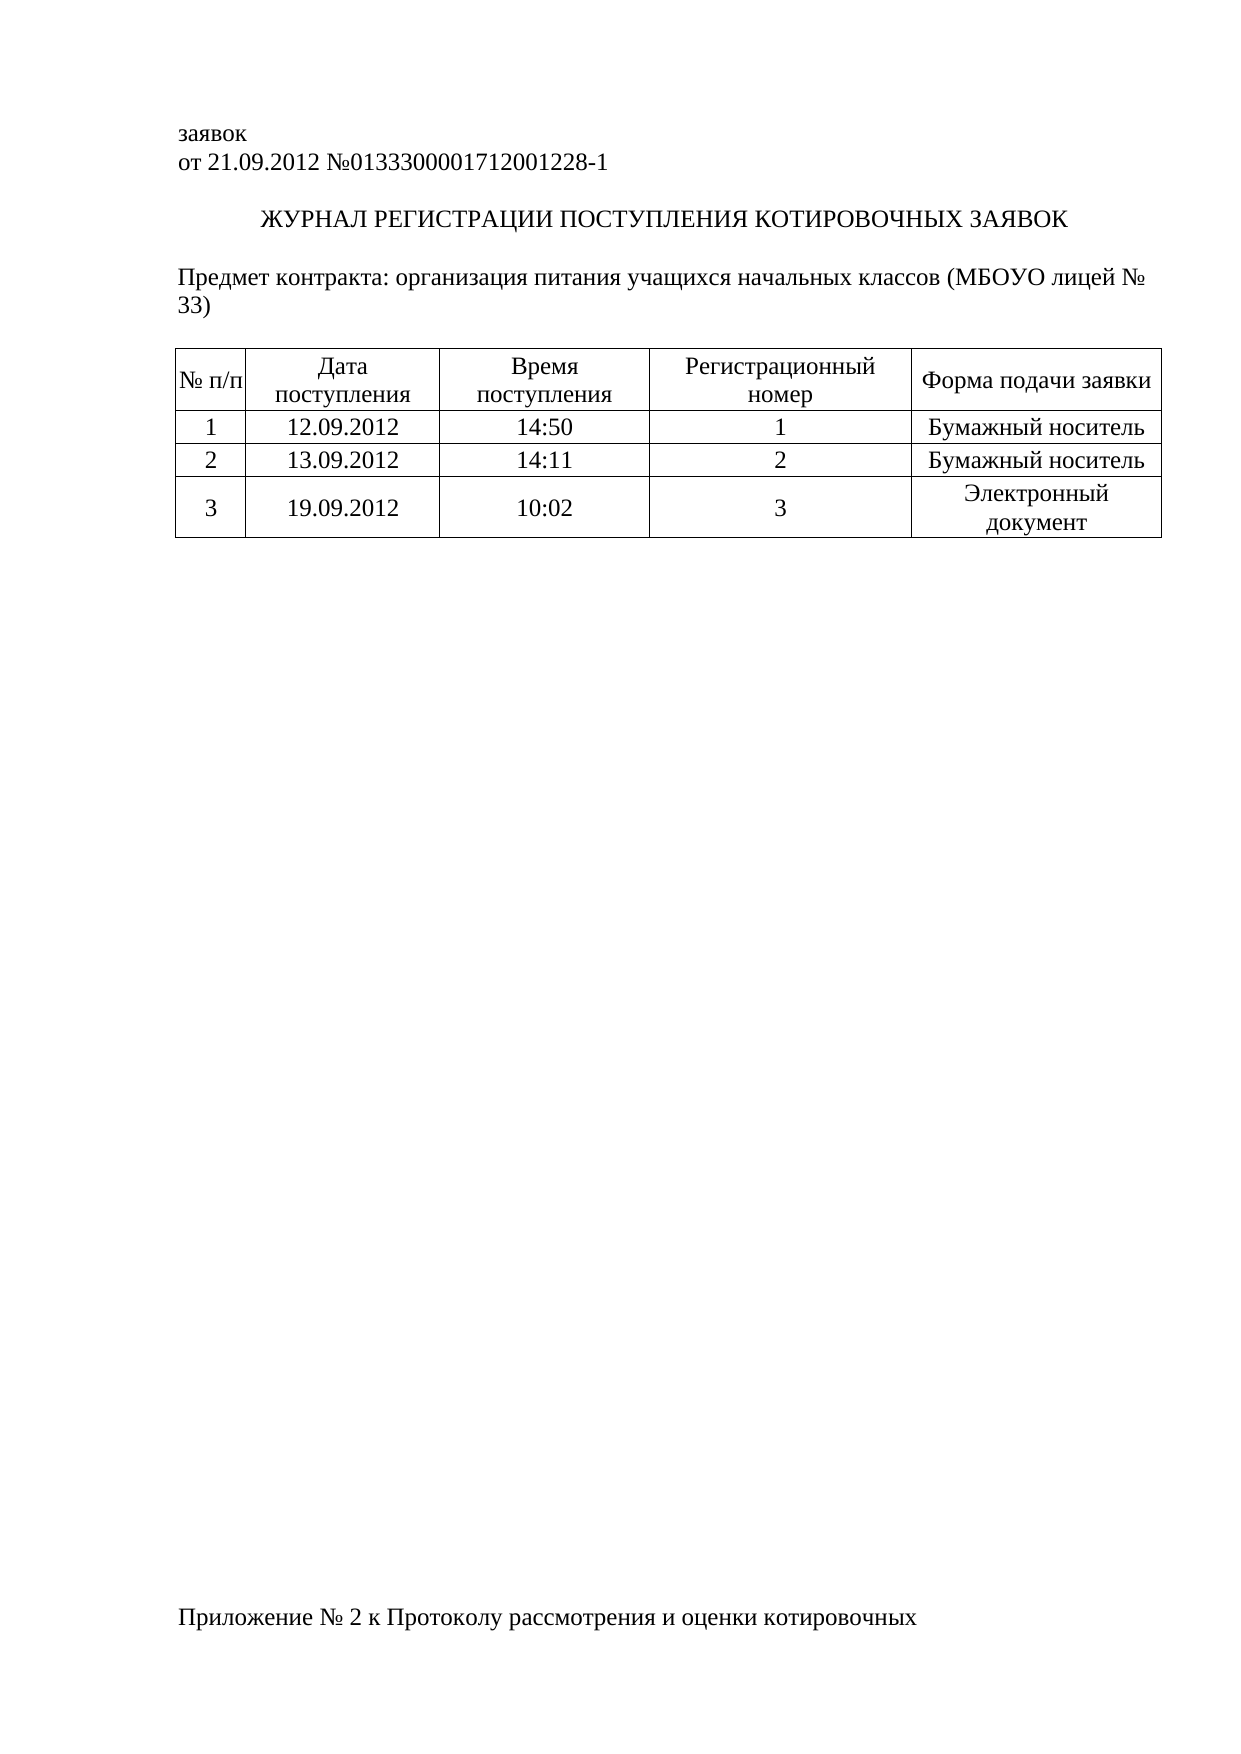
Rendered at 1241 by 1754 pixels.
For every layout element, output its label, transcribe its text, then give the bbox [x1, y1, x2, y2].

table_cell 14:50 [440, 411, 649, 443]
table_header Форма подачи заявки [912, 349, 1161, 410]
table_header Дата поступления [246, 349, 439, 410]
table_cell 13.09.2012 [246, 444, 439, 476]
table_cell 3 [650, 477, 911, 537]
table_cell 19.09.2012 [246, 477, 439, 537]
text ЖУРНАЛ РЕГИСТРАЦИИ ПОСТУПЛЕНИЯ КОТИРОВОЧНЫХ ЗАЯВОК [177, 204, 1152, 233]
table_header Время поступления [440, 349, 649, 410]
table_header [178, 118, 992, 176]
table_cell 10:02 [440, 477, 649, 537]
table_header Регистрационный номер [650, 349, 911, 410]
table_cell 12.09.2012 [246, 411, 439, 443]
table_cell 2 [650, 444, 911, 476]
table_header № п/п [176, 349, 245, 410]
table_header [178, 1602, 992, 1631]
table_cell 1 [650, 411, 911, 443]
table_cell Электронный документ [912, 477, 1161, 537]
table_cell 3 [176, 477, 245, 537]
text Предмет контракта: организация питания учащихся начальных классов (МБОУО лицей № 33) [177, 262, 1152, 319]
table_cell Бумажный носитель [912, 444, 1161, 476]
table_cell 2 [176, 444, 245, 476]
table_cell 1 [176, 411, 245, 443]
table_cell Бумажный носитель [912, 411, 1161, 443]
table_cell 14:11 [440, 444, 649, 476]
